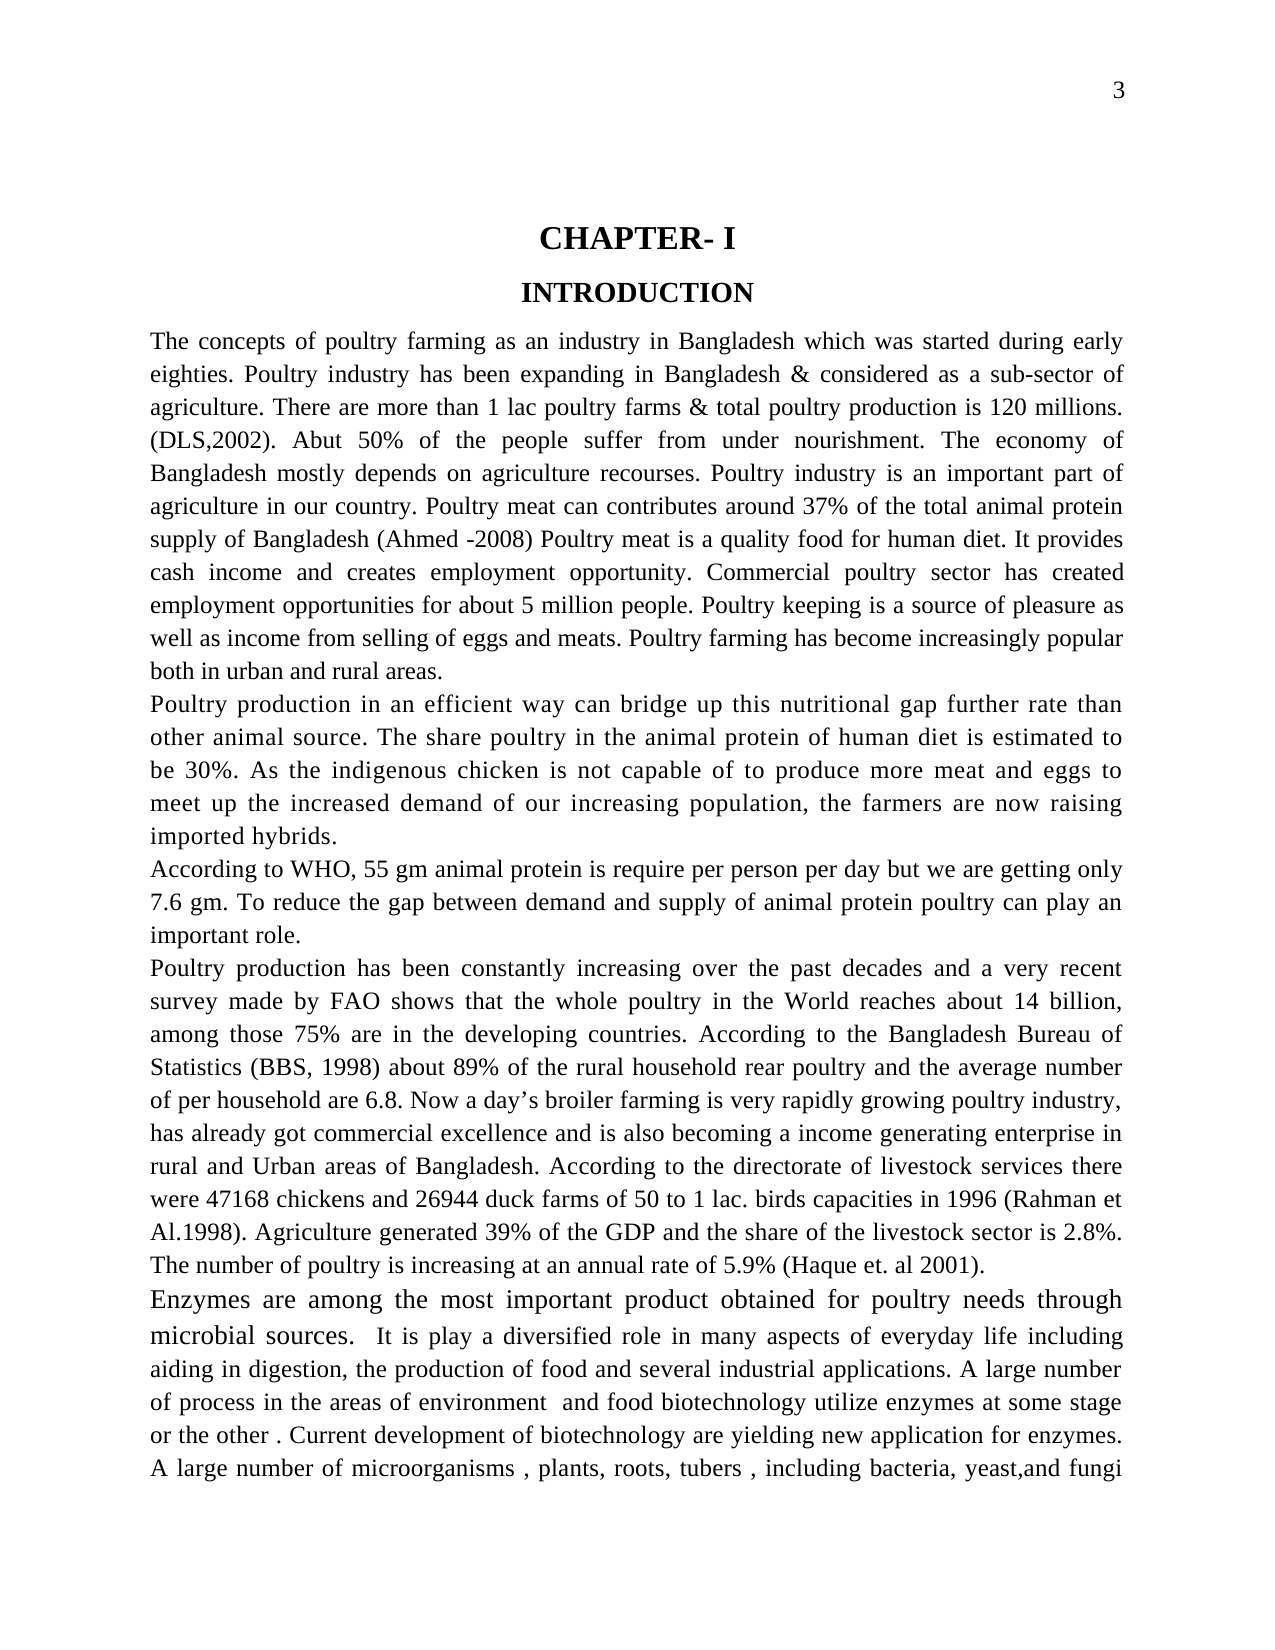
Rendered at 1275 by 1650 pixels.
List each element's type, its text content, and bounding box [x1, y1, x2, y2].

text CHAPTER- I [150, 218, 1125, 256]
text INTRODUCTION [150, 275, 1125, 309]
text According to WHO, 55 gm animal protein is require per person per day but we are getting only 7.6 gm. To reduce the gap between demand and supply of animal protein poultry can play an important role. [150, 854, 1125, 949]
text The concepts of poultry farming as an industry in Bangladesh which was started during early eighties. Poultry industry has been expanding in & considered as a sub-sector of agriculture. There are more than 1 lac poultry farms & total poultry production is 120 millions.(DLS,2002). Abut 50% of the people suffer from under nourishment. The economy of Bangladesh mostly depends on agriculture recourses. Poultry industry is an important part of agriculture in our country. Poultry meat can contributes around 37% of the total animal protein supply of Bangladesh (Ahmed -2008) Poultry meat is a quality food for human diet. It provides cash income and creates employment opportunity. Commercial poultry sector has created employment opportunities for about 5 million people. Poultry keeping is a source of pleasure as well as income from selling of eggs and meats. Poultry farming has become increasingly popular both in urban and rural areas. [150, 326, 1125, 685]
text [150, 1283, 1125, 1482]
text Poultry production has been constantly increasing over the past decades and a very recent survey made by FAO shows that the whole poultry in the World reaches about 14 billion, among those 75% are in the developing countries. According to the Bangladesh Bureau of Statistics (BBS, 1998) about 89% of the rural household rear poultry and the average number of per household are 6.8. Now a day’s broiler farming is very rapidly growing poultry industry, has already got commercial excellence and is also becoming a income generating enterprise in rural and Urban areas of Bangladesh. According to the directorate of livestock services there were 47168 chickens and 26944 duck farms of 50 to 1 lac. birds capacities in 1996 (Rahman et Al.1998). Agriculture generated 39% of the GDP and the share of the livestock sector is 2.8%. The number of poultry is increasing at an annual rate of 5.9% (Haque et. al 2001). [150, 953, 1125, 1279]
text Poultry production in an efficient way can bridge up this nutritional gap further rate than other animal source. The share poultry in the animal protein of human diet is estimated to be 30%. As the indigenous chicken is not capable of to produce more meat and eggs to meet up the increased demand of our increasing population, the farmers are now raising imported hybrids. [150, 689, 1125, 850]
